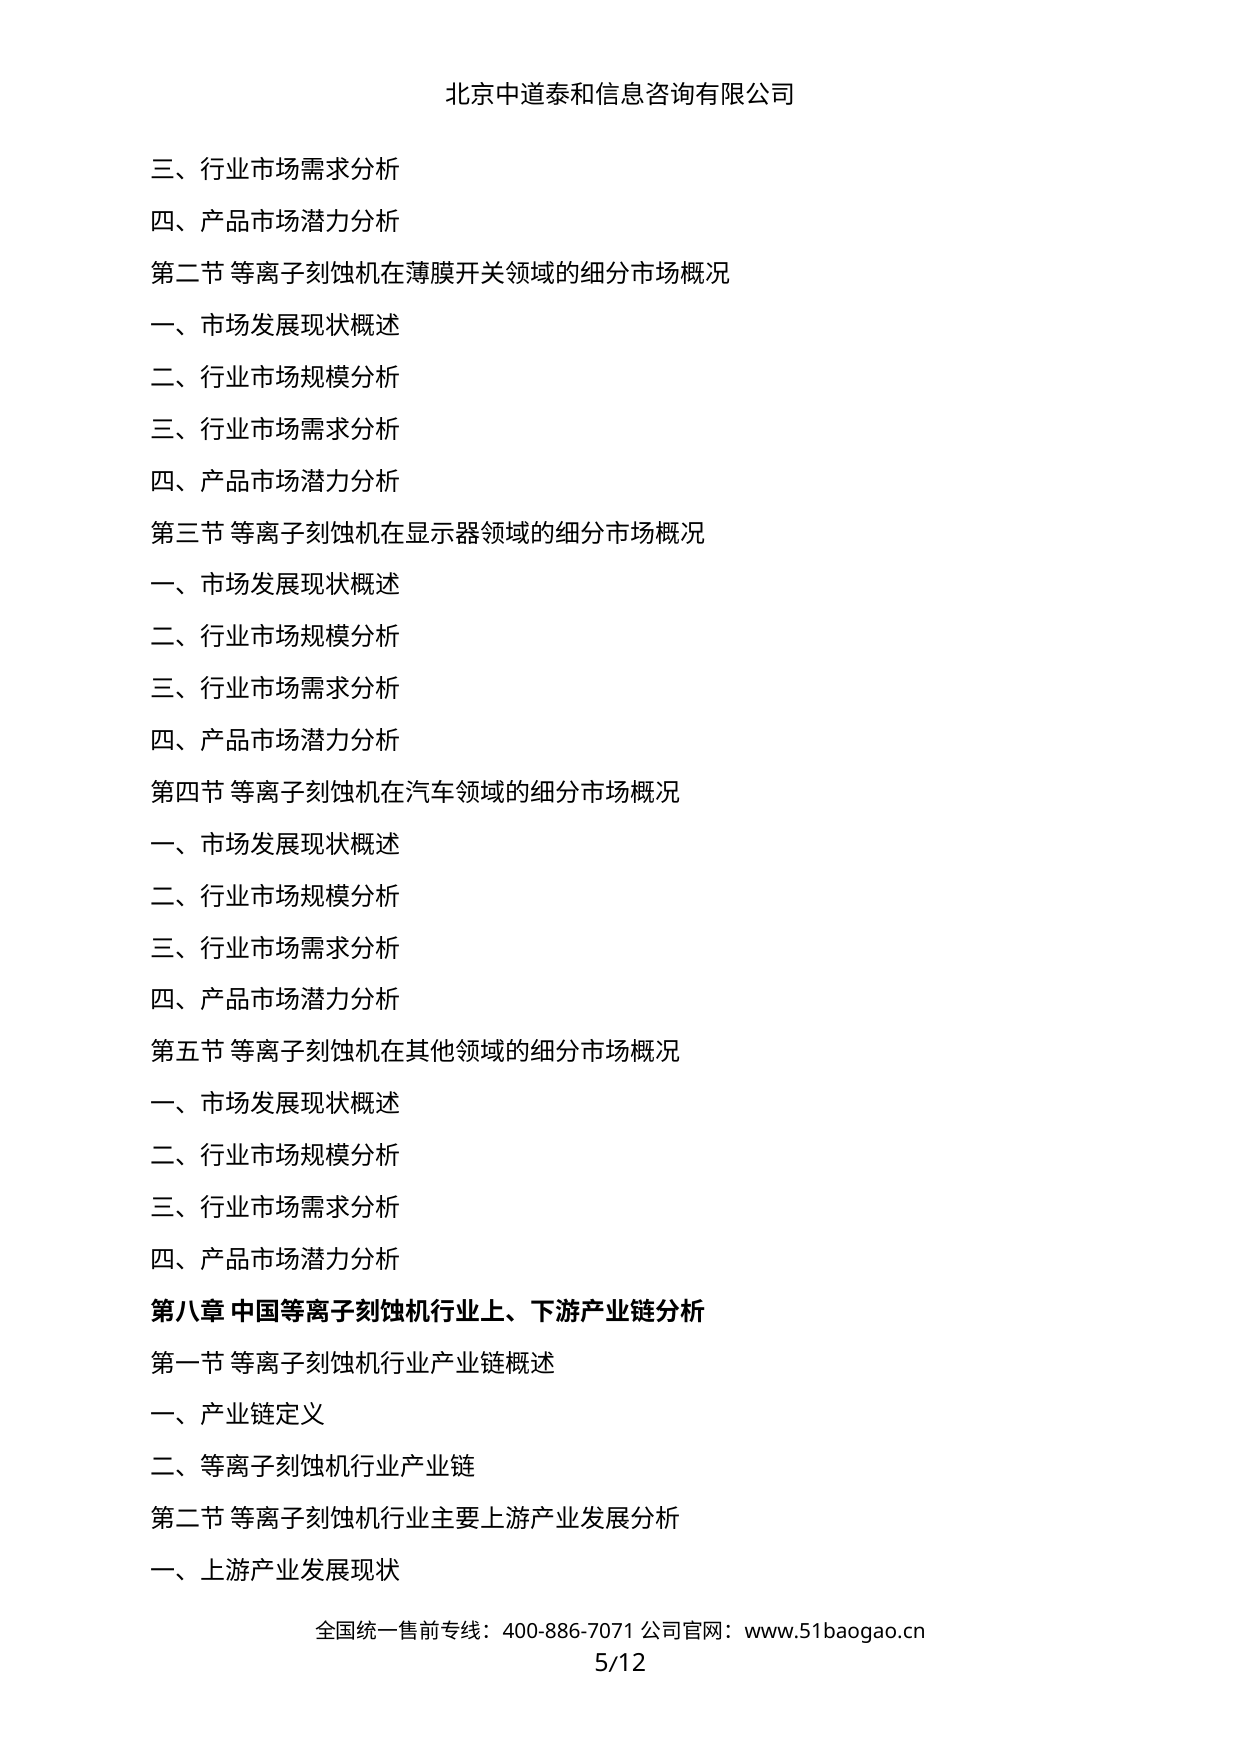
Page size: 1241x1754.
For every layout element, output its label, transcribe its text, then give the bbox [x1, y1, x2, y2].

text 三、行业市场需求分析 [150, 409, 1090, 446]
text 四、产品市场潜力分析 [150, 980, 1090, 1016]
text 一、市场发展现状概述 [150, 824, 1090, 861]
text 第二节 等离子刻蚀机行业主要上游产业发展分析 [150, 1499, 1090, 1535]
text 第八章 中国等离子刻蚀机行业上、下游产业链分析 [150, 1291, 1090, 1327]
text 第五节 等离子刻蚀机在其他领域的细分市场概况 [150, 1032, 1090, 1068]
text 二、行业市场规模分析 [150, 876, 1090, 912]
text 二、行业市场规模分析 [150, 357, 1090, 394]
text 三、行业市场需求分析 [150, 1187, 1090, 1224]
text 四、产品市场潜力分析 [150, 721, 1090, 757]
text 三、行业市场需求分析 [150, 669, 1090, 705]
text 四、产品市场潜力分析 [150, 202, 1090, 238]
text 二、行业市场规模分析 [150, 1136, 1090, 1172]
text 一、市场发展现状概述 [150, 565, 1090, 601]
text 二、行业市场规模分析 [150, 617, 1090, 653]
text 一、上游产业发展现状 [150, 1551, 1090, 1587]
text 四、产品市场潜力分析 [150, 461, 1090, 497]
text 二、等离子刻蚀机行业产业链 [150, 1447, 1090, 1483]
text 一、市场发展现状概述 [150, 1084, 1090, 1120]
text 第三节 等离子刻蚀机在显示器领域的细分市场概况 [150, 513, 1090, 549]
text 四、产品市场潜力分析 [150, 1239, 1090, 1276]
text 一、产业链定义 [150, 1395, 1090, 1431]
text 三、行业市场需求分析 [150, 928, 1090, 964]
text 第二节 等离子刻蚀机在薄膜开关领域的细分市场概况 [150, 254, 1090, 290]
text 第四节 等离子刻蚀机在汽车领域的细分市场概况 [150, 772, 1090, 809]
text 一、市场发展现状概述 [150, 306, 1090, 342]
text 三、行业市场需求分析 [150, 150, 1090, 186]
text 第一节 等离子刻蚀机行业产业链概述 [150, 1343, 1090, 1379]
